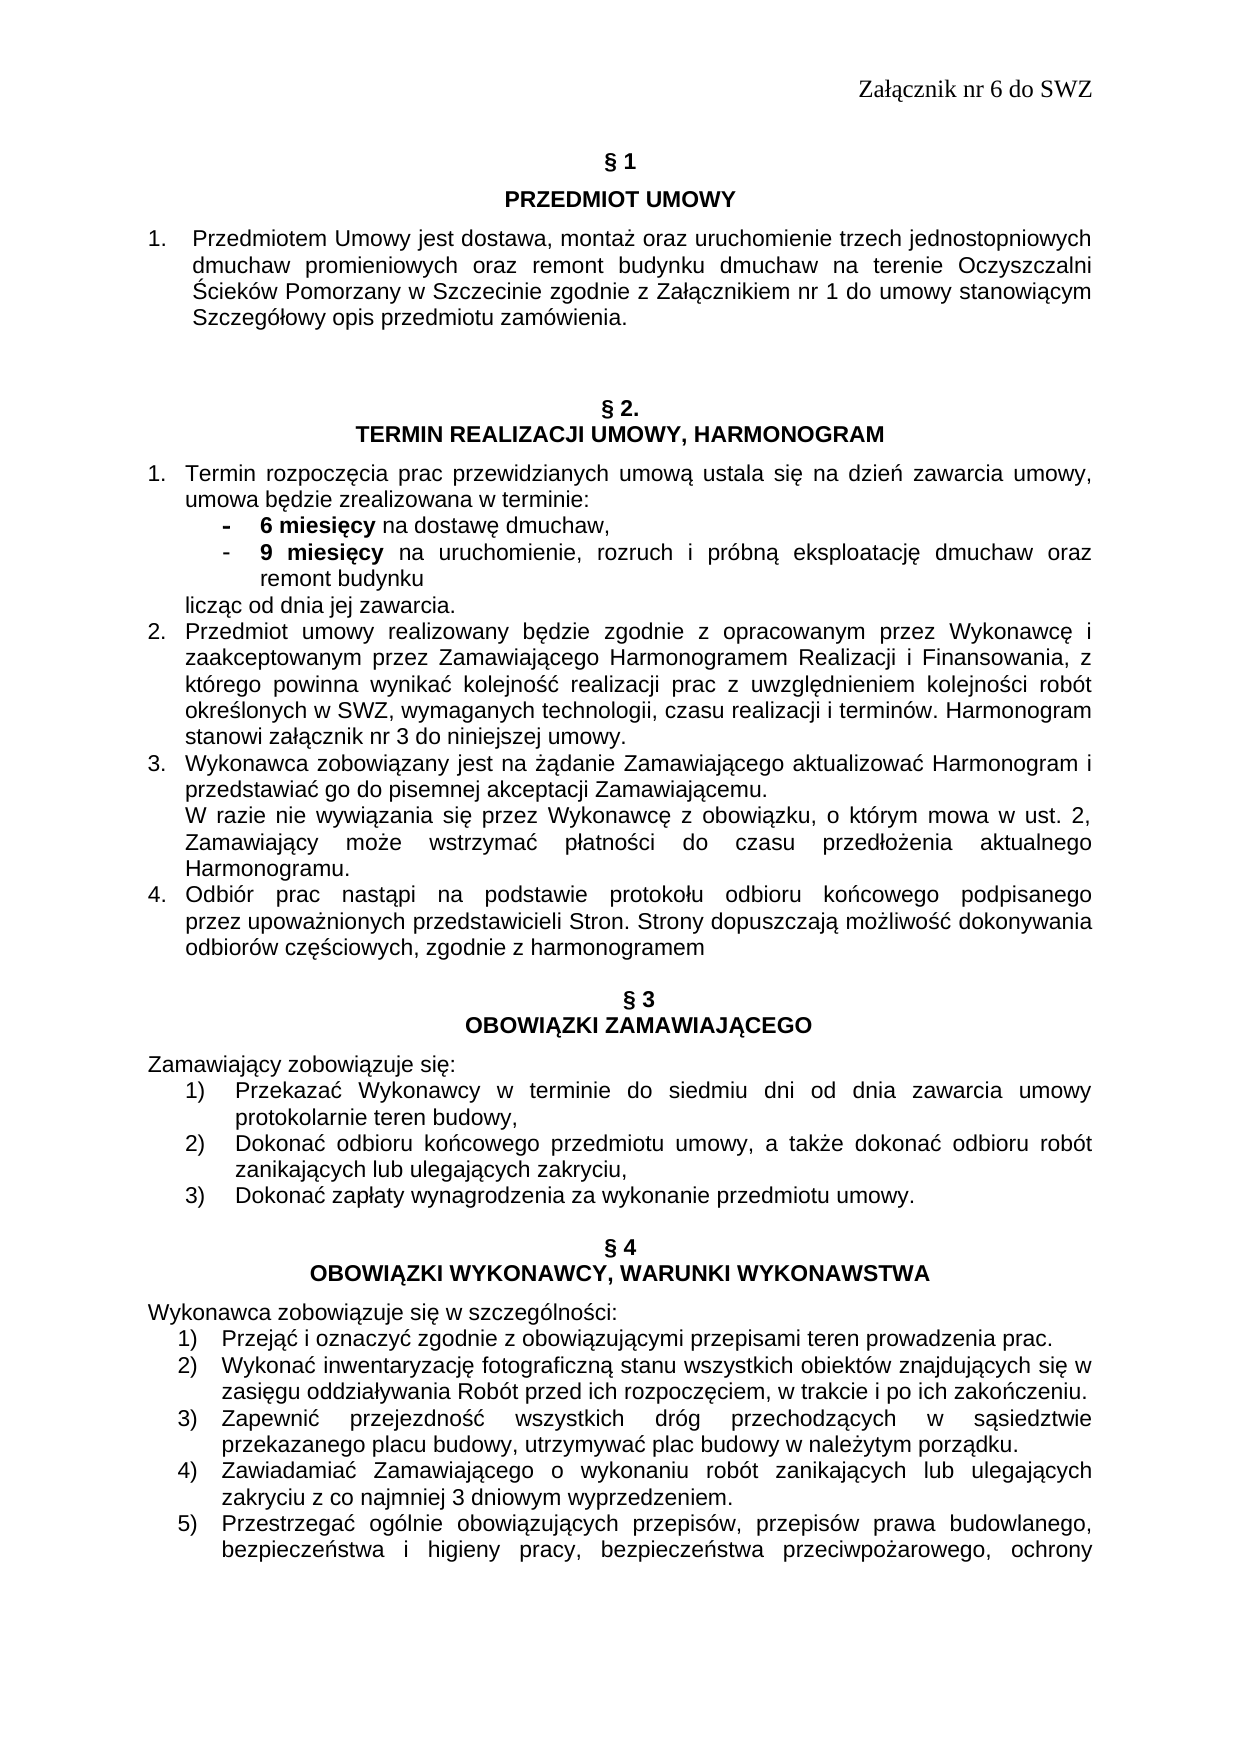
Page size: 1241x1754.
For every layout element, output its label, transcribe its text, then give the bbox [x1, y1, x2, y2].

list Wykonać inwentaryzację fotograficzną stanu wszystkich obiektów znajdujących się w zasięgu oddziaływania Robót przed ich rozpoczęciem, w trakcie i po ich zakończeniu. [177, 1352, 1093, 1404]
list Odbiór prac nastąpi na podstawie protokołu odbioru końcowego podpisanego przez upoważnionych przedstawicieli Stron. Strony dopuszczają możliwość dokonywania odbiorów częściowych, zgodnie z harmonogramem [148, 881, 1093, 961]
text Wykonawca zobowiązuje się w szczególności: [148, 1299, 1093, 1325]
list Przekazać Wykonawcy w terminie do siedmiu dni od dnia zawarcia umowy protokolarnie teren budowy, [185, 1077, 1093, 1130]
text § 3 [185, 986, 1093, 1012]
text OBOWIĄZKI WYKONAWCY, WARUNKI WYKONAWSTWA [148, 1260, 1093, 1287]
list Wykonawca zobowiązany jest na żądanie Zamawiającego aktualizować Harmonogram i przedstawiać go do pisemnej akceptacji Zamawiającemu. [147, 750, 1093, 802]
list 9 miesięcy na uruchomienie, rozruch i próbną eksploatację dmuchaw oraz remont budynku [222, 539, 1093, 592]
text § 2. [148, 394, 1093, 421]
text TERMIN REALIZACJI UMOWY, HARMONOGRAM [148, 421, 1093, 447]
text OBOWIĄZKI ZAMAWIAJĄCEGO [185, 1012, 1093, 1038]
list Termin rozpoczęcia prac przewidzianych umową ustala się na dzień zawarcia umowy, umowa będzie zrealizowana w terminie: [147, 460, 1093, 512]
list Przedmiot umowy realizowany będzie zgodnie z opracowanym przez Wykonawcę i zaakceptowanym przez Zamawiającego Harmonogramem Realizacji i Finansowania, z którego powinna wynikać kolejność realizacji prac z uwzględnieniem kolejności robót określonych w SWZ, wymaganych technologii, czasu realizacji i terminów. Harmonogram stanowi załącznik nr 3 do niniejszej umowy. [147, 618, 1093, 750]
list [177, 1510, 1093, 1563]
list 6 miesięcy na dostawę dmuchaw, [222, 512, 1093, 539]
text Zamawiający zobowiązuje się: [148, 1051, 1093, 1077]
list Dokonać zapłaty wynagrodzenia za wykonanie przedmiotu umowy. [185, 1182, 1093, 1209]
text PRZEDMIOT UMOWY [148, 186, 1093, 213]
list Zapewnić przejezdność wszystkich dróg przechodzących w sąsiedztwie przekazanego placu budowy, utrzymywać plac budowy w należytym porządku. [177, 1404, 1093, 1457]
text W razie nie wywiązania się przez Wykonawcę z obowiązku, o którym mowa w ust. 2, Zamawiający może wstrzymać płatności do czasu przedłożenia aktualnego Harmonogramu. [185, 802, 1093, 881]
list Przejąć i oznaczyć zgodnie z obowiązującymi przepisami teren prowadzenia prac. [177, 1325, 1093, 1352]
list Dokonać odbioru końcowego przedmiotu umowy, a także dokonać odbioru robót zanikających lub ulegających zakryciu, [185, 1130, 1093, 1182]
list Zawiadamiać Zamawiającego o wykonaniu robót zanikających lub ulegających zakryciu z co najmniej 3 dniowym wyprzedzeniem. [177, 1457, 1093, 1510]
list Przedmiotem Umowy jest dostawa, montaż oraz uruchomienie trzech jednostopniowych dmuchaw promieniowych oraz remont budynku dmuchaw na terenie Oczyszczalni Ścieków Pomorzany w Szczecinie zgodnie z Załącznikiem nr 1 do umowy stanowiącym Szczegółowy opis przedmiotu zamówienia. [148, 225, 1093, 331]
text licząc od dnia jej zawarcia. [185, 592, 1093, 618]
text § 4 [148, 1234, 1093, 1260]
text § 1 [148, 148, 1093, 174]
